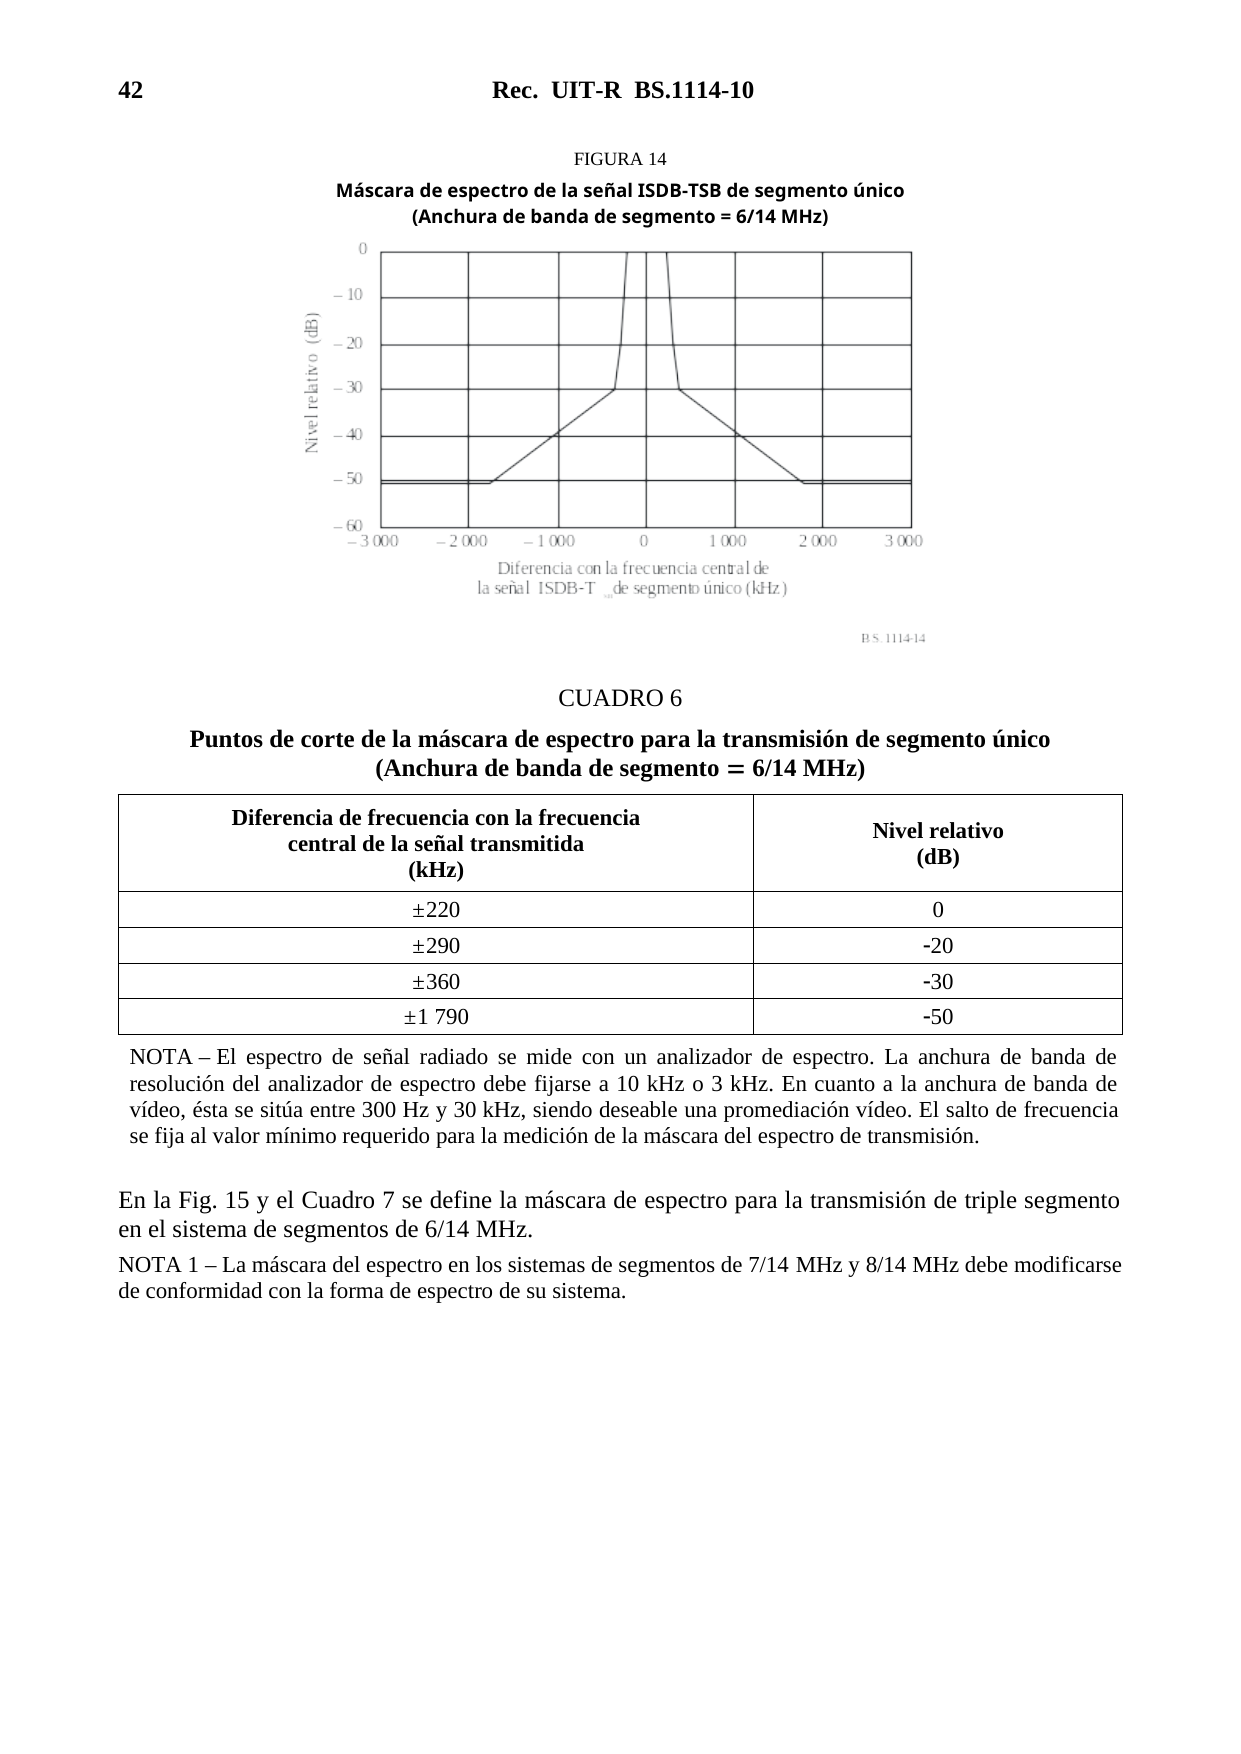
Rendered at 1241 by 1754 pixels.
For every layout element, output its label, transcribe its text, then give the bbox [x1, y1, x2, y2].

table_cell ± 220 [119, 892, 753, 927]
title Puntos de corte de la máscara de espectro para la transmisión de segmento único (Anchura de banda de segmento  6/14 MHz) [118, 724, 1122, 782]
table_header Nivel relativo (dB) [754, 795, 1122, 891]
text CUADRO 6 [118, 683, 1122, 712]
text En la Fig. 15 y el Cuadro 7 se define la máscara de espectro para la transmisión de triple segmento en el sistema de segmentos de 6/14 MHz. [118, 1185, 1122, 1243]
table_header Diferencia de frecuencia con la frecuencia central de la señal transmitida (kHz) [119, 795, 753, 891]
title Máscara de espectro de la señal ISDB-TSB de segmento único (Anchura de banda de segmento = 6/14 MHz) [118, 178, 1122, 229]
table_cell 20 [754, 928, 1122, 962]
table_cell ± 360 [119, 964, 753, 998]
table_cell ± 1 790 [119, 999, 753, 1034]
table_cell 50 [754, 999, 1122, 1034]
table_cell NOTA – El espectro de señal radiado se mide con un analizador de espectro. La anchura de banda de resolución del analizador de espectro debe fijarse a 10 kHz o 3 kHz. En cuanto a la anchura de banda de vídeo, ésta se sitúa entre 300 Hz y 30 kHz, siendo deseable una promediación vídeo. El salto de frecuencia se fija al valor mínimo requerido para la medición de la máscara del espectro de transmisión. [118, 1035, 1122, 1149]
text NOTA 1 – La máscara del espectro en los sistemas de segmentos de 7/14 MHz y 8/14 MHz debe modificarse de conformidad con la forma de espectro de su sistema. [118, 1251, 1122, 1304]
table_cell 30 [754, 964, 1122, 998]
table_cell 0 [754, 892, 1122, 927]
table_cell ± 290 [119, 928, 753, 962]
text FIGURA 14 [118, 148, 1122, 169]
